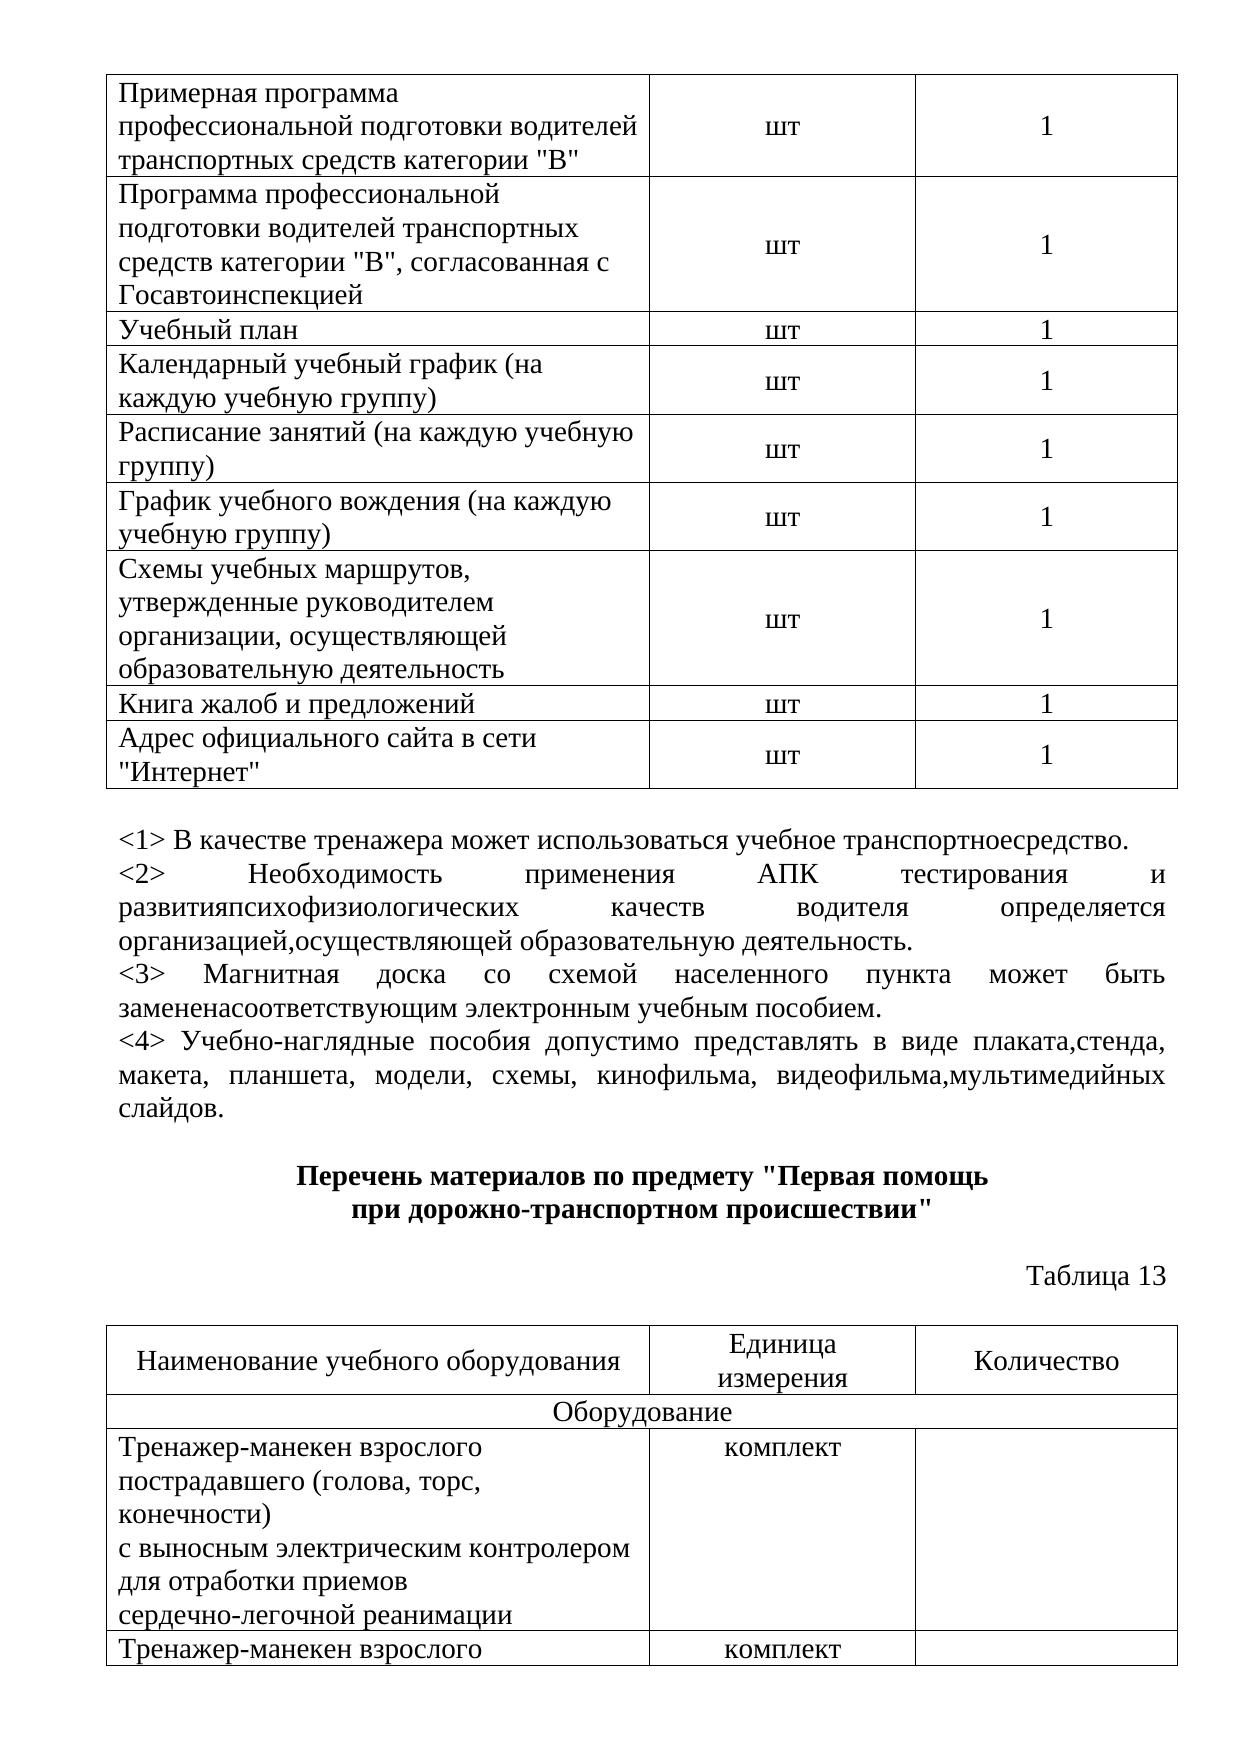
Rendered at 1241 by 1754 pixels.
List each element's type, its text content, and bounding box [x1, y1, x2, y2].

table_cell 1 [916, 75, 1177, 176]
table_cell 1 [916, 346, 1177, 413]
text <3> Магнитная доска со схемой населенного пункта может быть замененасоответствующим электронным учебным пособием. [118, 956, 1167, 1023]
table_cell 1 [916, 551, 1177, 685]
table_cell Адрес официального сайта в сети "Интернет" [107, 721, 649, 788]
table_cell Схемы учебных маршрутов, утвержденные руководителем организации, осуществляющей образовательную деятельность [107, 551, 649, 685]
text Таблица 13 [118, 1258, 1167, 1292]
table_cell шт [650, 415, 915, 482]
table_cell [916, 1429, 1177, 1630]
table_header Единица измерения [650, 1326, 915, 1393]
table_cell шт [650, 483, 915, 550]
table_cell Учебный план [107, 312, 649, 345]
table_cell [107, 1631, 649, 1665]
table_cell шт [650, 312, 915, 345]
text <1> В качестве тренажера может использоваться учебное транспортноесредство. [118, 822, 1167, 856]
table_cell График учебного вождения (на каждую учебную группу) [107, 483, 649, 550]
table_cell комплект [650, 1631, 915, 1665]
table_cell шт [650, 346, 915, 413]
table_cell шт [650, 686, 915, 719]
table_cell Расписание занятий (на каждую учебную группу) [107, 415, 649, 482]
table_cell шт [650, 177, 915, 311]
table_cell Книга жалоб и предложений [107, 686, 649, 719]
table_cell Оборудование [107, 1395, 1177, 1428]
table_cell 1 [916, 483, 1177, 550]
text <2> Необходимость применения АПК тестирования и развитияпсихофизиологических качеств водителя определяется организацией,осуществляющей образовательную деятельность. [118, 856, 1167, 956]
table_header Количество [916, 1326, 1177, 1393]
table_cell комплект [650, 1429, 915, 1630]
table_cell 1 [916, 415, 1177, 482]
table_cell Тренажер-манекен взрослого пострадавшего (голова, торс, конечности) с выносным электрическим контролером для отработки приемов сердечно-легочной реанимации [107, 1429, 649, 1630]
text Перечень материалов по предмету "Первая помощь [118, 1158, 1167, 1191]
table_cell Программа профессиональной подготовки водителей транспортных средств категории "B", согласованная с Госавтоинспекцией [107, 177, 649, 311]
table_cell [916, 1631, 1177, 1665]
text <4> Учебно-наглядные пособия допустимо представлять в виде плаката,стенда, макета, планшета, модели, схемы, кинофильма, видеофильма,мультимедийных слайдов. [118, 1023, 1167, 1124]
table_cell 1 [916, 721, 1177, 788]
table_cell шт [650, 551, 915, 685]
text при дорожно-транспортном происшествии" [118, 1191, 1167, 1225]
table_cell Календарный учебный график (на каждую учебную группу) [107, 346, 649, 413]
table_cell 1 [916, 177, 1177, 311]
table_header Наименование учебного оборудования [107, 1326, 649, 1393]
table_cell шт [650, 75, 915, 176]
table_cell 1 [916, 312, 1177, 345]
table_cell шт [650, 721, 915, 788]
table_cell 1 [916, 686, 1177, 719]
table_cell Примерная программа профессиональной подготовки водителей транспортных средств категории "B" [107, 75, 649, 176]
